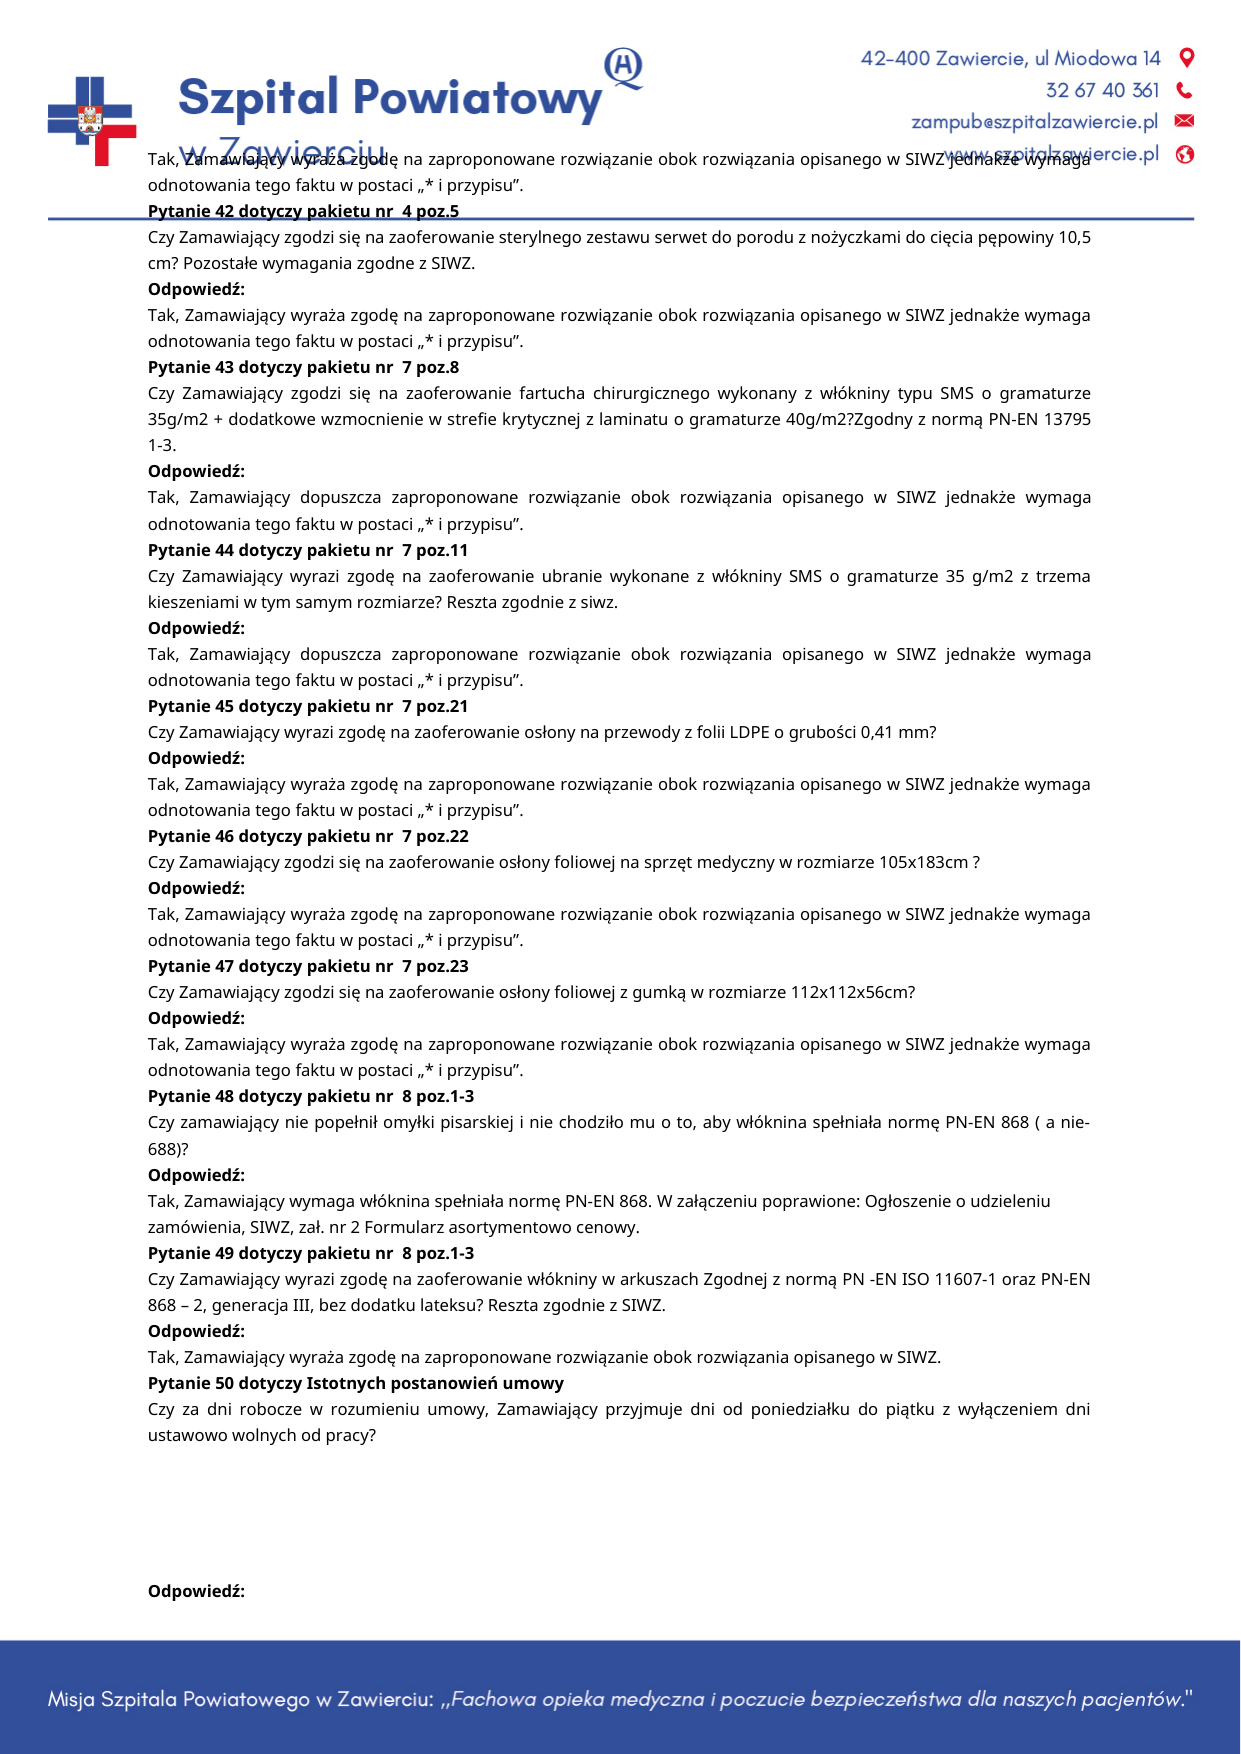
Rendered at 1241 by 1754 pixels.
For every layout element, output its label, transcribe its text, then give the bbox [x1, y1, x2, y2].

text Tak, Zamawiający wyraża zgodę na zaproponowane rozwiązanie obok rozwiązania opisanego w SIWZ jednakże wymaga odnotowania tego faktu w postaci „* i przypisu”. [148, 148, 1093, 196]
text Czy Zamawiający zgodzi się na zaoferowanie sterylnego zestawu serwet do porodu z nożyczkami do cięcia pępowiny 10,5 cm? Pozostałe wymagania zgodne z SIWZ. [148, 226, 1093, 274]
text Czy Zamawiający zgodzi się na zaoferowanie osłony foliowej z gumką w rozmiarze 112x112x56cm? [148, 981, 1093, 1004]
text Czy Zamawiający wyrazi zgodę na zaoferowanie ubranie wykonane z włókniny SMS o gramaturze 35 g/m2 z trzema kieszeniami w tym samym rozmiarze? Reszta zgodnie z siwz. [148, 564, 1093, 613]
text Pytanie 48 dotyczy pakietu nr 8 poz.1-3 [148, 1085, 1093, 1108]
text Pytanie 49 dotyczy pakietu nr 8 poz.1-3 [148, 1241, 1093, 1264]
text Odpowiedź: [148, 460, 1093, 483]
text Pytanie 46 dotyczy pakietu nr 7 poz.22 [148, 825, 1093, 847]
text Tak, Zamawiający dopuszcza zaproponowane rozwiązanie obok rozwiązania opisanego w SIWZ jednakże wymaga odnotowania tego faktu w postaci „* i przypisu”. [148, 642, 1093, 691]
text Odpowiedź: [148, 877, 1093, 899]
text Odpowiedź: [148, 1007, 1093, 1030]
text Odpowiedź: [148, 747, 1093, 769]
text Tak, Zamawiający wyraża zgodę na zaproponowane rozwiązanie obok rozwiązania opisanego w SIWZ jednakże wymaga odnotowania tego faktu w postaci „* i przypisu”. [148, 1033, 1093, 1082]
text Tak, Zamawiający dopuszcza zaproponowane rozwiązanie obok rozwiązania opisanego w SIWZ jednakże wymaga odnotowania tego faktu w postaci „* i przypisu”. [148, 486, 1093, 535]
text Odpowiedź: [148, 278, 1093, 301]
text Tak, Zamawiający wyraża zgodę na zaproponowane rozwiązanie obok rozwiązania opisanego w SIWZ. [148, 1346, 1093, 1368]
text Odpowiedź: [148, 1580, 1093, 1603]
text Odpowiedź: [148, 1319, 1093, 1342]
text Pytanie 44 dotyczy pakietu nr 7 poz.11 [148, 538, 1093, 561]
text Czy Zamawiający zgodzi się na zaoferowanie osłony foliowej na sprzęt medyczny w rozmiarze 105x183cm ? [148, 851, 1093, 873]
text Tak, Zamawiający wyraża zgodę na zaproponowane rozwiązanie obok rozwiązania opisanego w SIWZ jednakże wymaga odnotowania tego faktu w postaci „* i przypisu”. [148, 773, 1093, 821]
text Pytanie 42 dotyczy pakietu nr 4 poz.5 [148, 200, 1093, 222]
text Czy zamawiający nie popełnił omyłki pisarskiej i nie chodziło mu o to, aby włóknina spełniała normę PN-EN 868 ( a nie- 688)? [148, 1111, 1093, 1160]
text Tak, Zamawiający wyraża zgodę na zaproponowane rozwiązanie obok rozwiązania opisanego w SIWZ jednakże wymaga odnotowania tego faktu w postaci „* i przypisu”. [148, 304, 1093, 353]
text Pytanie 50 dotyczy Istotnych postanowień umowy [148, 1372, 1093, 1394]
picture [0, 0, 1241, 1754]
text Tak, Zamawiający wyraża zgodę na zaproponowane rozwiązanie obok rozwiązania opisanego w SIWZ jednakże wymaga odnotowania tego faktu w postaci „* i przypisu”. [148, 903, 1093, 952]
text Czy Zamawiający wyrazi zgodę na zaoferowanie osłony na przewody z folii LDPE o grubości 0,41 mm? [148, 721, 1093, 743]
text Pytanie 47 dotyczy pakietu nr 7 poz.23 [148, 955, 1093, 978]
text Czy Zamawiający wyrazi zgodę na zaoferowanie włókniny w arkuszach Zgodnej z normą PN -EN ISO 11607-1 oraz PN-EN 868 – 2, generacja III, bez dodatku lateksu? Reszta zgodnie z SIWZ. [148, 1267, 1093, 1316]
text Czy Zamawiający zgodzi się na zaoferowanie fartucha chirurgicznego wykonany z włókniny typu SMS o gramaturze 35g/m2 + dodatkowe wzmocnienie w strefie krytycznej z laminatu o gramaturze 40g/m2?Zgodny z normą PN-EN 13795 1-3. [148, 382, 1093, 457]
text Odpowiedź: [148, 1163, 1093, 1186]
text Pytanie 43 dotyczy pakietu nr 7 poz.8 [148, 356, 1093, 379]
text Tak, Zamawiający wymaga włóknina spełniała normę PN-EN 868. W załączeniu poprawione: Ogłoszenie o udzieleniu zamówienia, SIWZ, zał. nr 2 Formularz asortymentowo cenowy. [148, 1189, 1093, 1238]
text Odpowiedź: [148, 616, 1093, 639]
text Czy za dni robocze w rozumieniu umowy, Zamawiający przyjmuje dni od poniedziałku do piątku z wyłączeniem dni ustawowo wolnych od pracy? [148, 1398, 1093, 1446]
text Pytanie 45 dotyczy pakietu nr 7 poz.21 [148, 694, 1093, 717]
